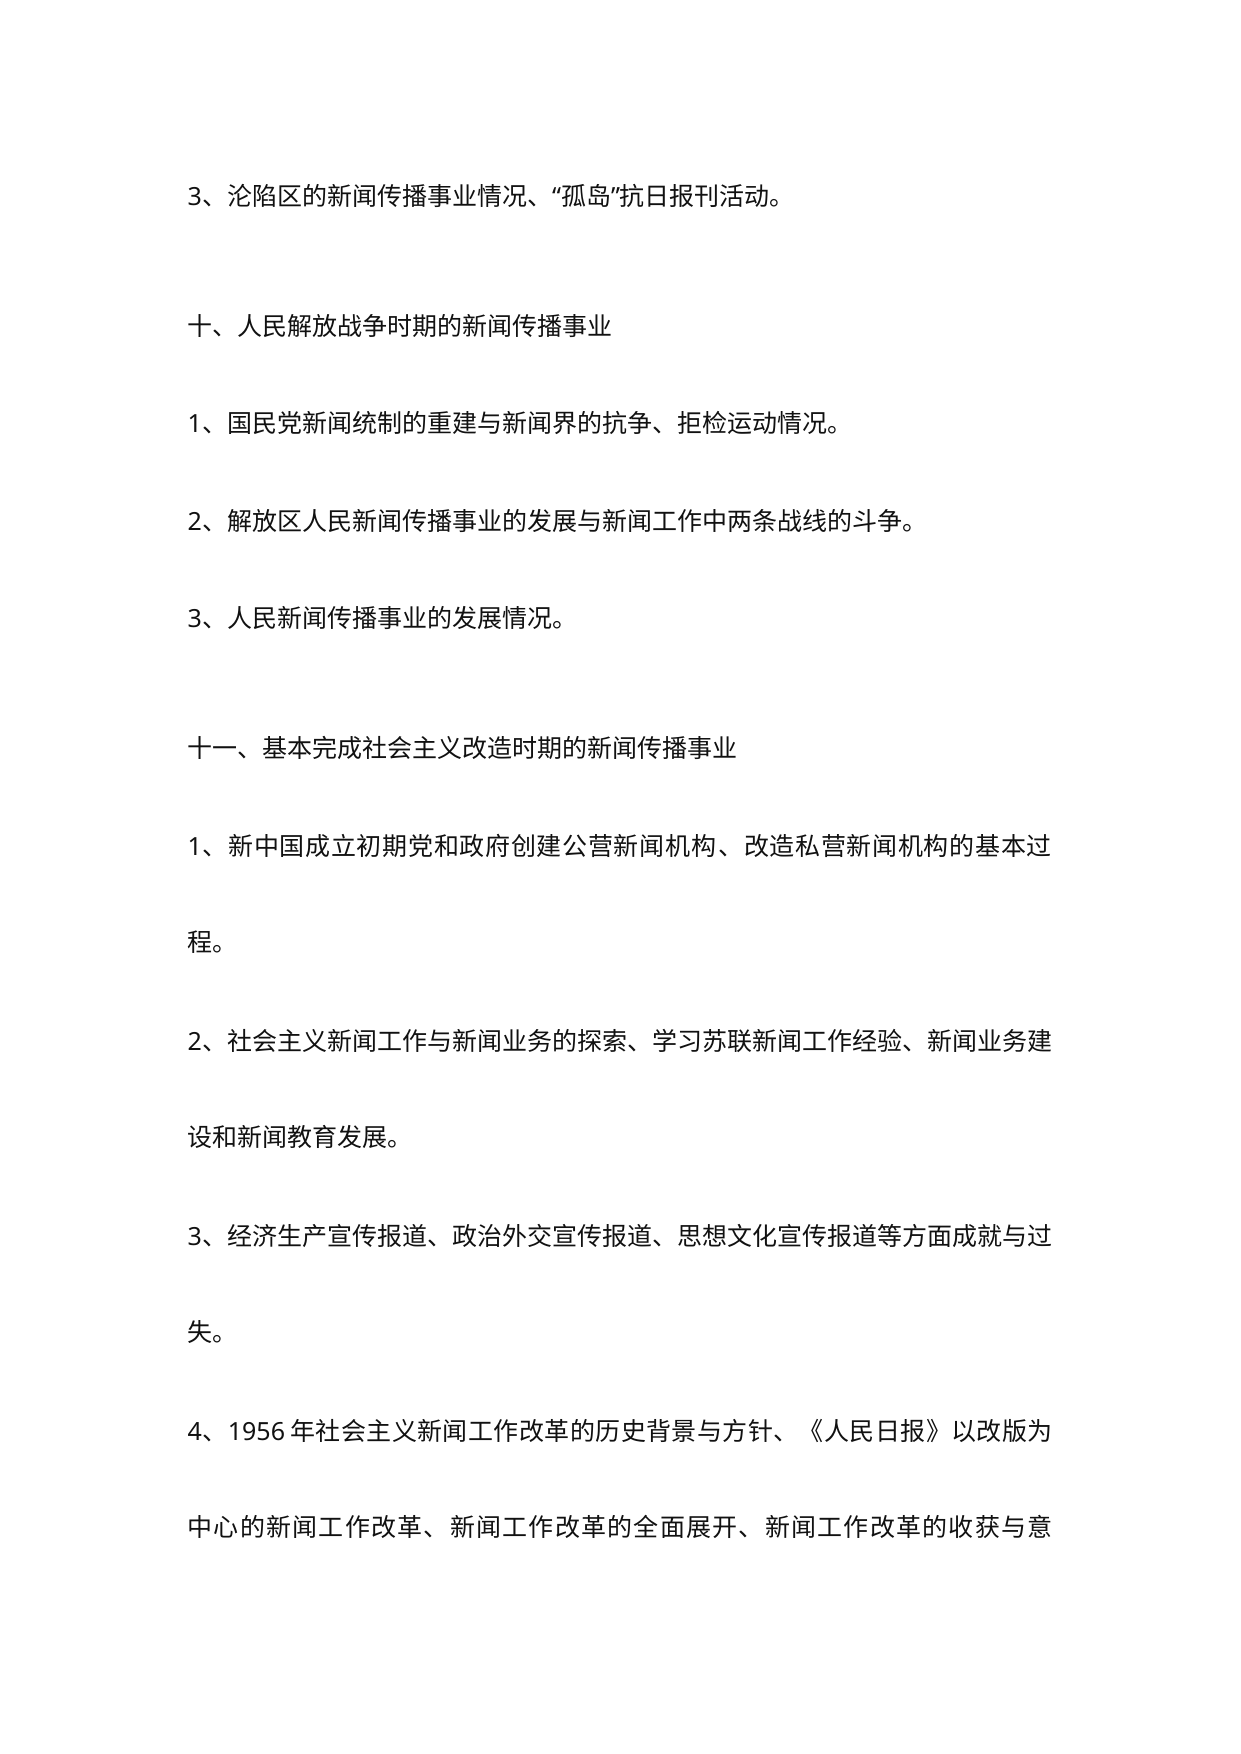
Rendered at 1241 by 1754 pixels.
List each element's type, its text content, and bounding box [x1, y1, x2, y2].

list 人民解放战争时期的新闻传播事业 1、国民党新闻统制的重建与新闻界的抗争、拒检运动情况。 2、解放区人民新闻传播事业的发展与新闻工作中两条战线的斗争。 3、人民新闻传播事业的发展情况。 [187, 292, 1053, 698]
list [187, 714, 1053, 1559]
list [187, 162, 1053, 276]
